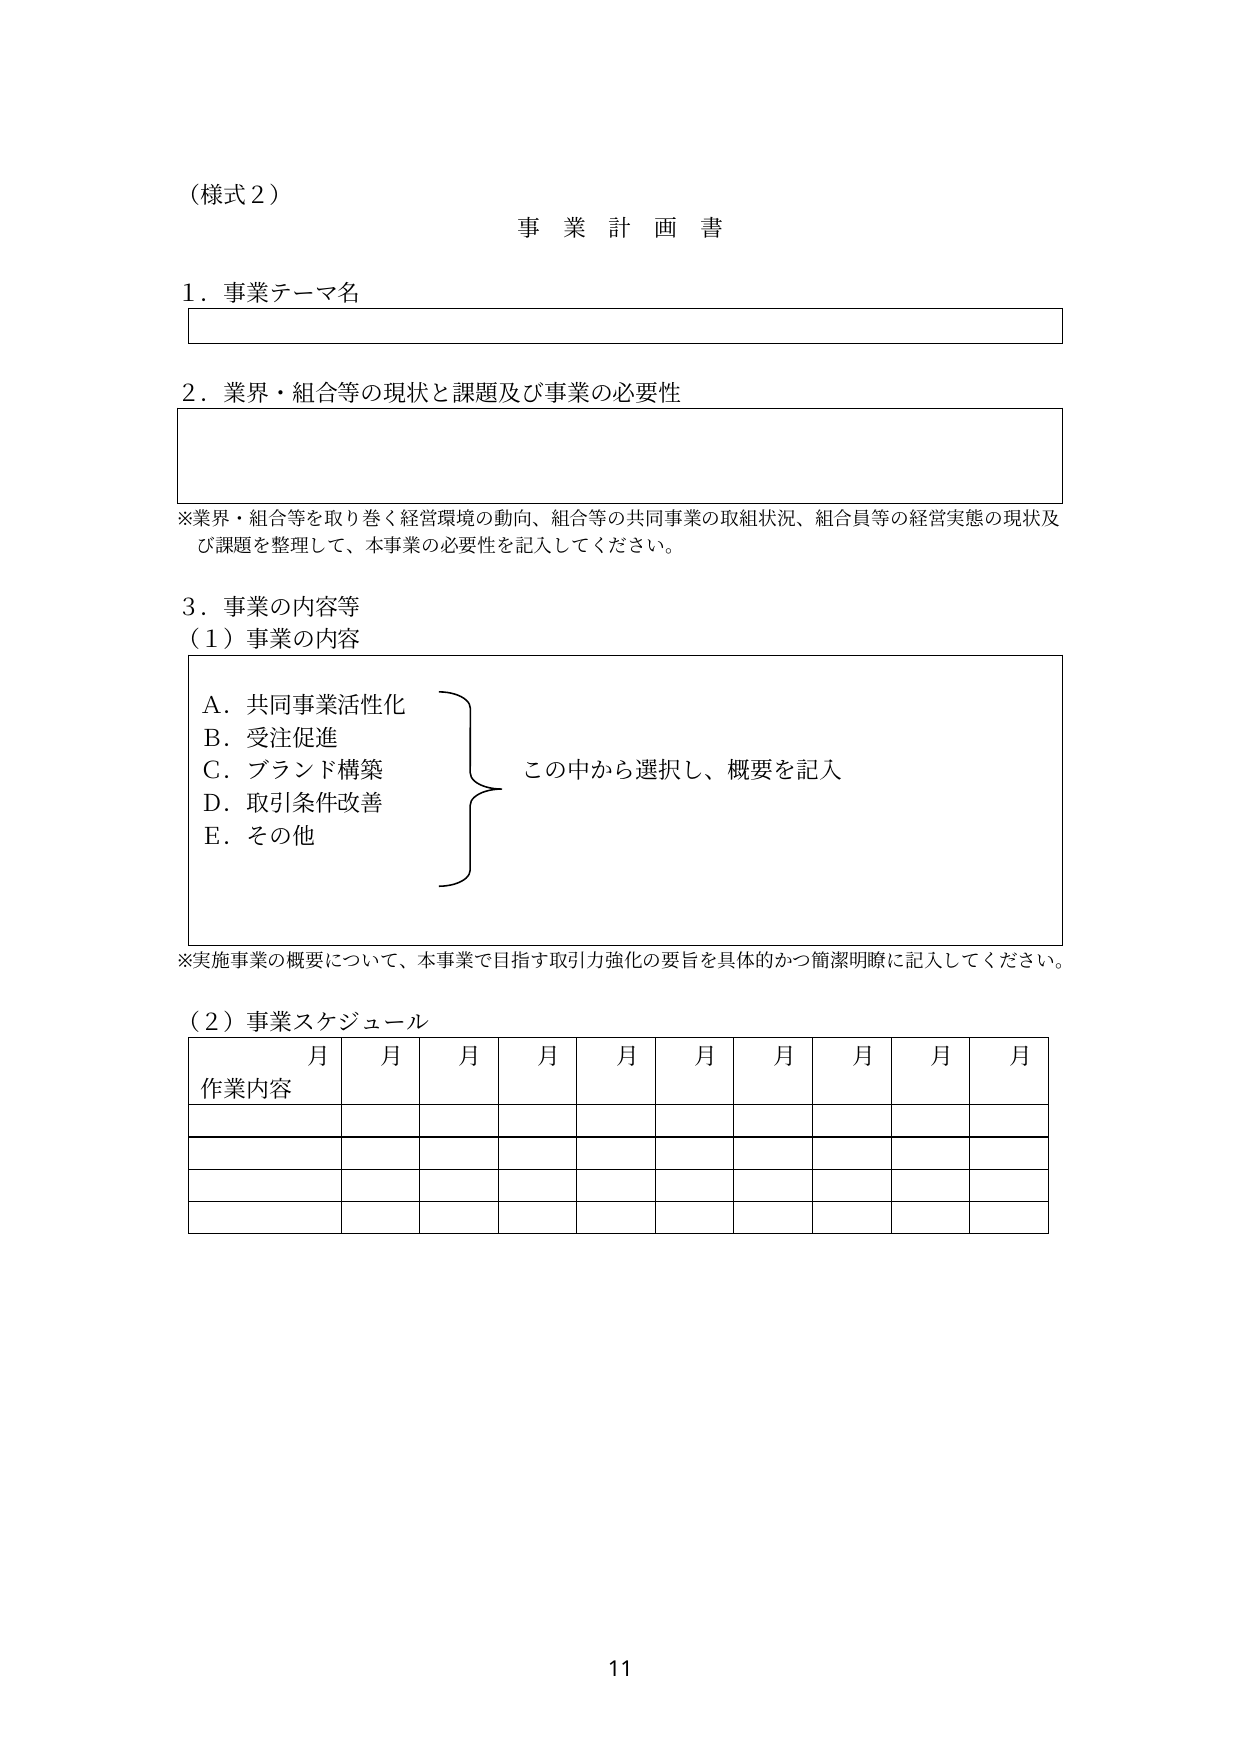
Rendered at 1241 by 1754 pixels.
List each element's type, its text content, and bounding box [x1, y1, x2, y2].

table_cell [970, 1202, 1048, 1233]
table_cell [813, 1138, 891, 1169]
table_cell [577, 1105, 655, 1136]
table_cell [892, 1138, 969, 1169]
table_header 月 [656, 1038, 733, 1104]
text ３．事業の内容等 [177, 589, 1063, 622]
table_cell [656, 1138, 733, 1169]
table_cell [189, 1105, 341, 1136]
table_header 月 [813, 1038, 891, 1104]
table_cell [499, 1138, 576, 1169]
table_cell [892, 1105, 969, 1136]
table_header [178, 409, 1062, 502]
table_cell [656, 1202, 733, 1233]
table_cell [970, 1138, 1048, 1169]
table_cell [577, 1138, 655, 1169]
table_cell [499, 1105, 576, 1136]
text ２．業界・組合等の現状と課題及び事業の必要性 [177, 375, 1063, 408]
table_header 月 [420, 1038, 498, 1104]
table_cell [420, 1202, 498, 1233]
table_cell [656, 1105, 733, 1136]
table_header 月 [892, 1038, 969, 1104]
table_cell [189, 1202, 341, 1233]
table_cell [892, 1202, 969, 1233]
table_header 月 [499, 1038, 576, 1104]
table_cell [892, 1170, 969, 1201]
table_cell [813, 1202, 891, 1233]
table_header 月 [577, 1038, 655, 1104]
table_cell [499, 1202, 576, 1233]
table_cell [734, 1202, 812, 1233]
table_cell [970, 1170, 1048, 1201]
table_cell [813, 1170, 891, 1201]
table_cell [342, 1138, 419, 1169]
table_cell [656, 1170, 733, 1201]
table_cell [342, 1170, 419, 1201]
table_cell [342, 1105, 419, 1136]
text （１）事業の内容 [177, 622, 1063, 654]
text ※業界・組合等を取り巻く経営環境の動向、組合等の共同事業の取組状況、組合員等の経営実態の現状及び課題を整理して、本事業の必要性を記入してください。 [177, 504, 1063, 557]
text ※実施事業の概要について、本事業で目指す取引力強化の要旨を具体的かつ簡潔明瞭に記入してください。 [177, 946, 1063, 973]
table_cell [420, 1138, 498, 1169]
table_cell [813, 1105, 891, 1136]
table_cell [189, 1170, 341, 1201]
text （様式２） [177, 177, 1063, 210]
table_header [189, 309, 1062, 342]
table_cell [734, 1170, 812, 1201]
table_cell [734, 1105, 812, 1136]
table_header Ａ．共同事業活性化 Ｂ．受注促進 Ｃ．ブランド構築 この中から選択し、概要を記入 Ｄ．取引条件改善 Ｅ．その他 [189, 656, 1062, 945]
table_cell [342, 1202, 419, 1233]
text １．事業テーマ名 [177, 274, 1063, 308]
table_cell [420, 1105, 498, 1136]
table_cell [577, 1170, 655, 1201]
table_cell [734, 1138, 812, 1169]
table_cell [499, 1170, 576, 1201]
table_header 月 [970, 1038, 1048, 1104]
table_header 月 作業内容 [189, 1038, 341, 1104]
text 事 業 計 画 書 [177, 210, 1063, 243]
table_cell [577, 1202, 655, 1233]
table_cell [420, 1170, 498, 1201]
text （２）事業スケジュール [177, 1004, 1063, 1037]
table_header 月 [734, 1038, 812, 1104]
table_cell [189, 1138, 341, 1169]
table_cell [970, 1105, 1048, 1136]
table_header 月 [342, 1038, 419, 1104]
